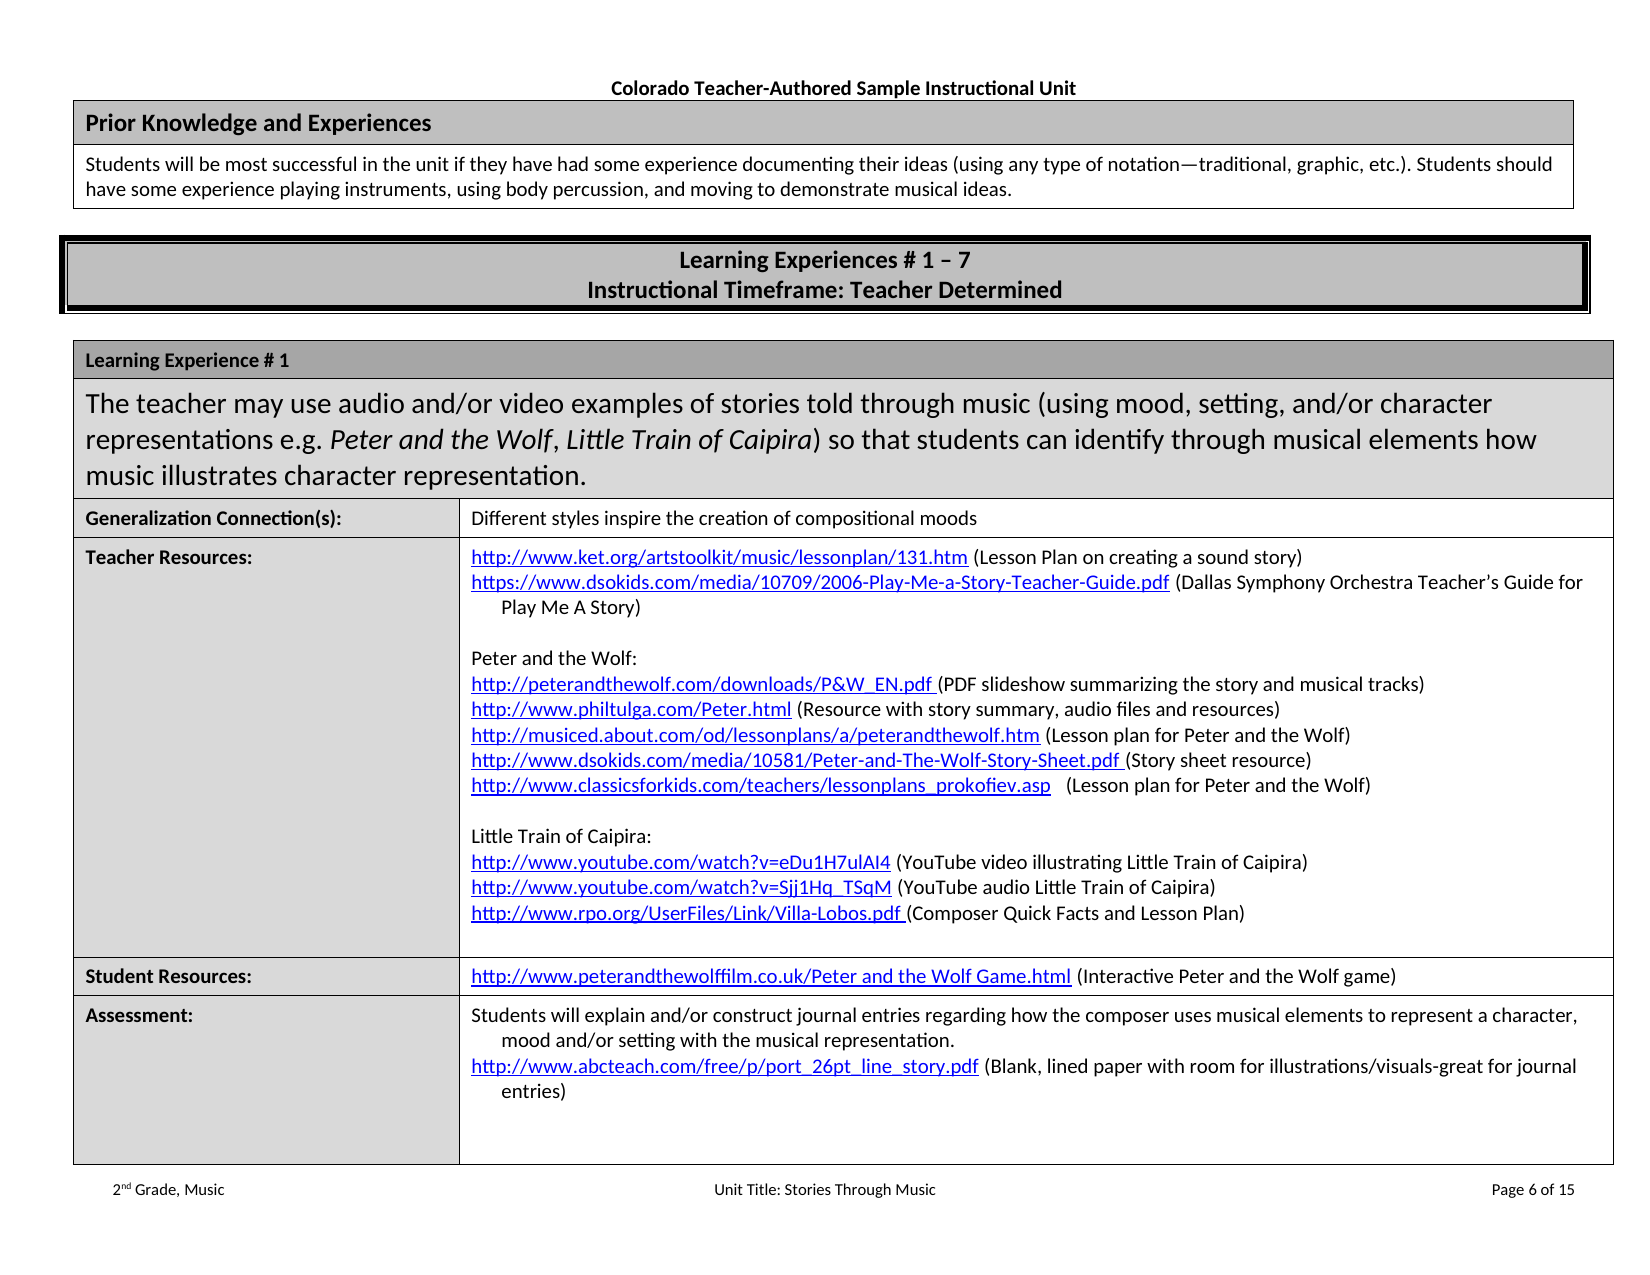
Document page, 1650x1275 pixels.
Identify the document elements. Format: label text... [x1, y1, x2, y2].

table_header Learning Experiences # 1 – 7 Instructional Timeframe: Teacher Determined [68, 244, 1582, 305]
table_cell http://www.ket.org/artstoolkit/music/lessonplan/131.htm (Lesson Plan on creating a sound story) https://www.dsokids.com/media/10709/2006-Play-Me-a-Story-Teacher-Guide.pdf (Dallas Symphony Orchestra Teacher’s Guide for Play Me A Story) Peter and the Wolf: http://peterandthewolf.com/downloads/P&W_EN.pdf (PDF slideshow summarizing the story and musical tracks) http://www.philtulga.com/Peter.html (Resource with story summary, audio files and resources) http://musiced.about.com/od/lessonplans/a/peterandthewolf.htm (Lesson plan for Peter and the Wolf) http://www.dsokids.com/media/10581/Peter-and-The-Wolf-Story-Sheet.pdf (Story sheet resource) http://www.classicsforkids.com/teachers/lessonplans_prokofiev.asp (Lesson plan for Peter and the Wolf) Little Train of Caipira: http://www.youtube.com/watch?v=eDu1H7ulAI4 (YouTube video illustrating Little Train of Caipira) http://www.youtube.com/watch?v=Sjj1Hq_TSqM (YouTube audio Little Train of Caipira) http://www.rpo.org/UserFiles/Link/Villa-Lobos.pdf (Composer Quick Facts and Lesson Plan) [460, 538, 1613, 957]
table_cell Teacher Resources: [74, 538, 459, 957]
table_cell Students will explain and/or construct journal entries regarding how the composer uses musical elements to represent a character, mood and/or setting with the musical representation. http://www.abcteach.com/free/p/port_26pt_line_story.pdf (Blank, lined paper with room for illustrations/visuals-great for journal entries) [460, 996, 1613, 1164]
table_cell Assessment: [74, 996, 459, 1164]
table_cell Different styles inspire the creation of compositional moods [460, 499, 1613, 537]
table_cell Students will be most successful in the unit if they have had some experience documenting their ideas (using any type of notation—traditional, graphic, etc.). Students should have some experience playing instruments, using body percussion, and moving to demonstrate musical ideas. [74, 145, 1573, 208]
table_cell Student Resources: [74, 958, 459, 995]
table_header Prior Knowledge and Experiences [74, 101, 1573, 144]
table_header Learning Experience # 1 [74, 341, 1613, 378]
table_cell Generalization Connection(s): [74, 499, 459, 537]
table_cell http://www.peterandthewolffilm.co.uk/Peter and the Wolf Game.html (Interactive Peter and the Wolf game) [460, 958, 1613, 995]
table_cell The teacher may use audio and/or video examples of stories told through music (using mood, setting, and/or character representations e.g. Peter and the Wolf, Little Train of Caipira) so that students can identify through musical elements how music illustrates character representation. [74, 379, 1613, 498]
